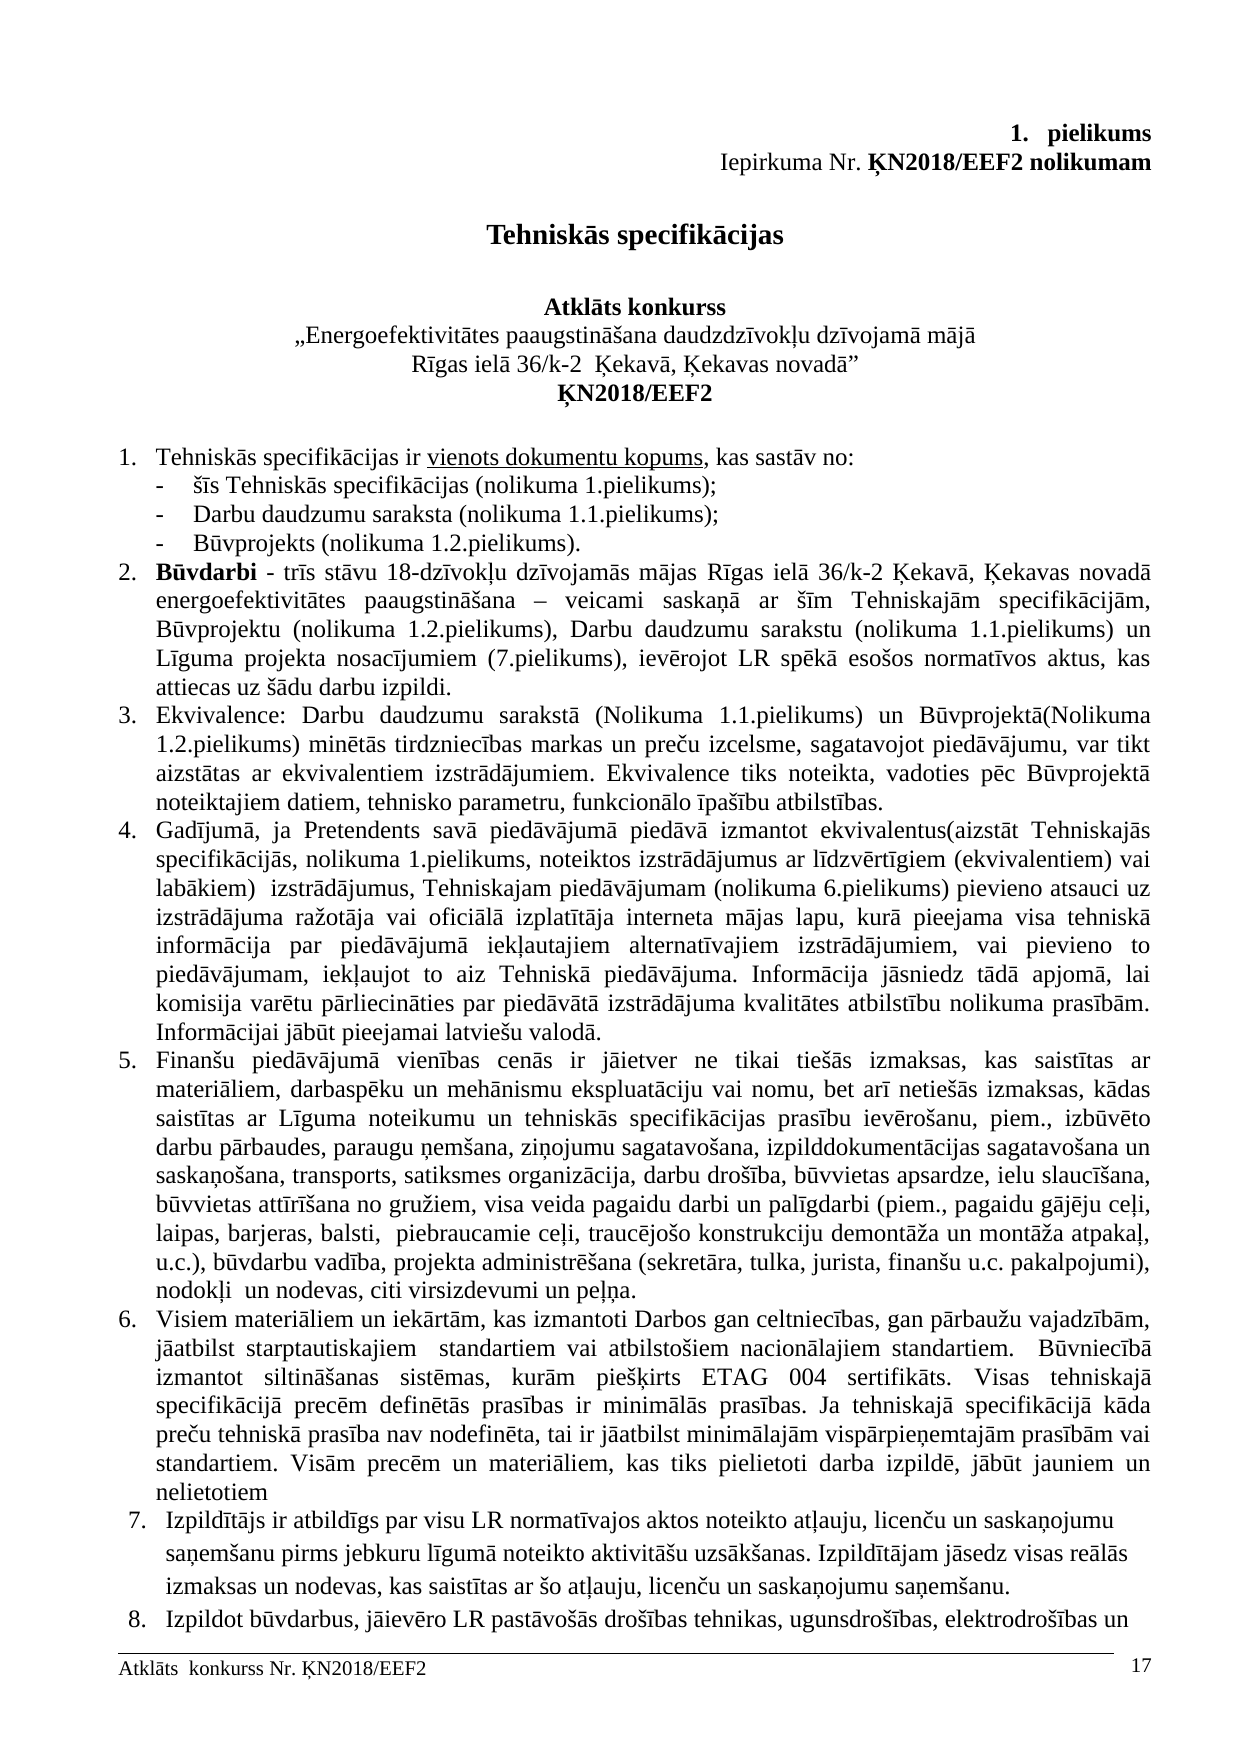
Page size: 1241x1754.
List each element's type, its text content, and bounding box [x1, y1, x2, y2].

list Būvprojekts (nolikuma 1.2.pielikums). [155, 528, 1152, 557]
text Iepirkuma Nr. ĶN2018/EEF2 nolikumam [716, 147, 1152, 176]
subtitle Tehniskās specifikācijas [118, 217, 1152, 250]
list šīs Tehniskās specifikācijas (nolikuma 1.pielikums); [155, 470, 1152, 499]
list Visiem materiāliem un iekārtām, kas izmantoti Darbos gan celtniecības, gan pārbaužu vajadzībām, jāatbilst starptautiskajiem standartiem vai atbilstošiem nacionālajiem standartiem. Būvniecībā izmantot siltināšanas sistēmas, kurām piešķirts ETAG 004 sertifikāts. Visas tehniskajā specifikācijā precēm definētās prasības ir minimālās prasības. Ja tehniskajā specifikācijā kāda preču tehniskā prasība nav nodefinēta, tai ir jāatbilst minimālajām vispārpieņemtajām prasībām vai standartiem. Visām precēm un materiāliem, kas tiks pielietoti darba izpildē, jābūt jauniem un nelietotiem [118, 1304, 1152, 1505]
table_header Izpildītājs ir atbildīgs par visu LR normatīvajos aktos noteikto atļauju, licenču un saskaņojumu saņemšanu pirms jebkuru līgumā noteikto aktivitāšu uzsākšanas. Izpildītājam jāsedz visas reālās izmaksas un nodevas, kas saistītas ar šo atļauju, licenču un saskaņojumu saņemšanu. [117, 1505, 1155, 1604]
list Ekvivalence: Darbu daudzumu sarakstā (Nolikuma 1.1.pielikums) un Būvprojektā(Nolikuma 1.2.pielikums) minētās tirdzniecības markas un preču izcelsme, sagatavojot piedāvājumu, var tikt aizstātas ar ekvivalentiem izstrādājumiem. Ekvivalence tiks noteikta, vadoties pēc Būvprojektā noteiktajiem datiem, tehnisko parametru, funkcionālo īpašību atbilstības. [118, 700, 1152, 815]
list Tehniskās specifikācijas ir vienots dokumentu kopums, kas sastāv no: [118, 442, 1152, 470]
list Finanšu piedāvājumā vienības cenās ir jāietver ne tikai tiešās izmaksas, kas saistītas ar materiāliem, darbaspēku un mehānismu ekspluatāciju vai nomu, bet arī netiešās izmaksas, kādas saistītas ar Līguma noteikumu un tehniskās specifikācijas prasību ievērošanu, piem., izbūvēto darbu pārbaudes, paraugu ņemšana, ziņojumu sagatavošana, izpilddokumentācijas sagatavošana un saskaņošana, transports, satiksmes organizācija, darbu drošība, būvvietas apsardze, ielu slaucīšana, būvvietas attīrīšana no gružiem, visa veida pagaidu darbi un palīgdarbi (piem., pagaidu gājēju ceļi, laipas, barjeras, balsti, piebraucamie ceļi, traucējošo konstrukciju demontāža un montāža atpakaļ, u.c.), būvdarbu vadība, projekta administrēšana (sekretāra, tulka, jurista, finanšu u.c. pakalpojumi), nodokļi un nodevas, citi virsizdevumi un peļņa. [118, 1045, 1152, 1304]
text ĶN2018/EEF2 [118, 378, 1152, 407]
list Gadījumā, ja Pretendents savā piedāvājumā piedāvā izmantot ekvivalentus(aizstāt Tehniskajās specifikācijās, nolikuma 1.pielikums, noteiktos izstrādājumus ar līdzvērtīgiem (ekvivalentiem) vai labākiem) izstrādājumus, Tehniskajam piedāvājumam (nolikuma 6.pielikums) pievieno atsauci uz izstrādājuma ražotāja vai oficiālā izplatītāja interneta mājas lapu, kurā pieejama visa tehniskā informācija par piedāvājumā iekļautajiem alternatīvajiem izstrādājumiem, vai pievieno to piedāvājumam, iekļaujot to aiz Tehniskā piedāvājuma. Informācija jāsniedz tādā apjomā, lai komisija varētu pārliecināties par piedāvātā izstrādājuma kvalitātes atbilstību nolikuma prasībām. Informācijai jābūt pieejamai latviešu valodā. [118, 815, 1152, 1045]
subtitle pielikums [737, 118, 1152, 147]
list Būvdarbi - trīs stāvu 18-dzīvokļu dzīvojamās mājas Rīgas ielā 36/k-2 Ķekavā, Ķekavas novadā energoefektivitātes paaugstināšana – veicami saskaņā ar šīm Tehniskajām specifikācijām, Būvprojektu (nolikuma 1.2.pielikums), Darbu daudzumu sarakstu (nolikuma 1.1.pielikums) un Līguma projekta nosacījumiem (7.pielikums), ievērojot LR spēkā esošos normatīvos aktus, kas attiecas uz šādu darbu izpildi. [118, 557, 1152, 700]
list Darbu daudzumu saraksta (nolikuma 1.1.pielikums); [155, 499, 1152, 528]
text „Energoefektivitātes paaugstināšana daudzdzīvokļu dzīvojamā mājā [118, 320, 1152, 349]
text Atklāts konkurss [118, 292, 1152, 320]
text Rīgas ielā 36/k-2 Ķekavā, Ķekavas novadā” [118, 349, 1152, 378]
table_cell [117, 1604, 1155, 1636]
